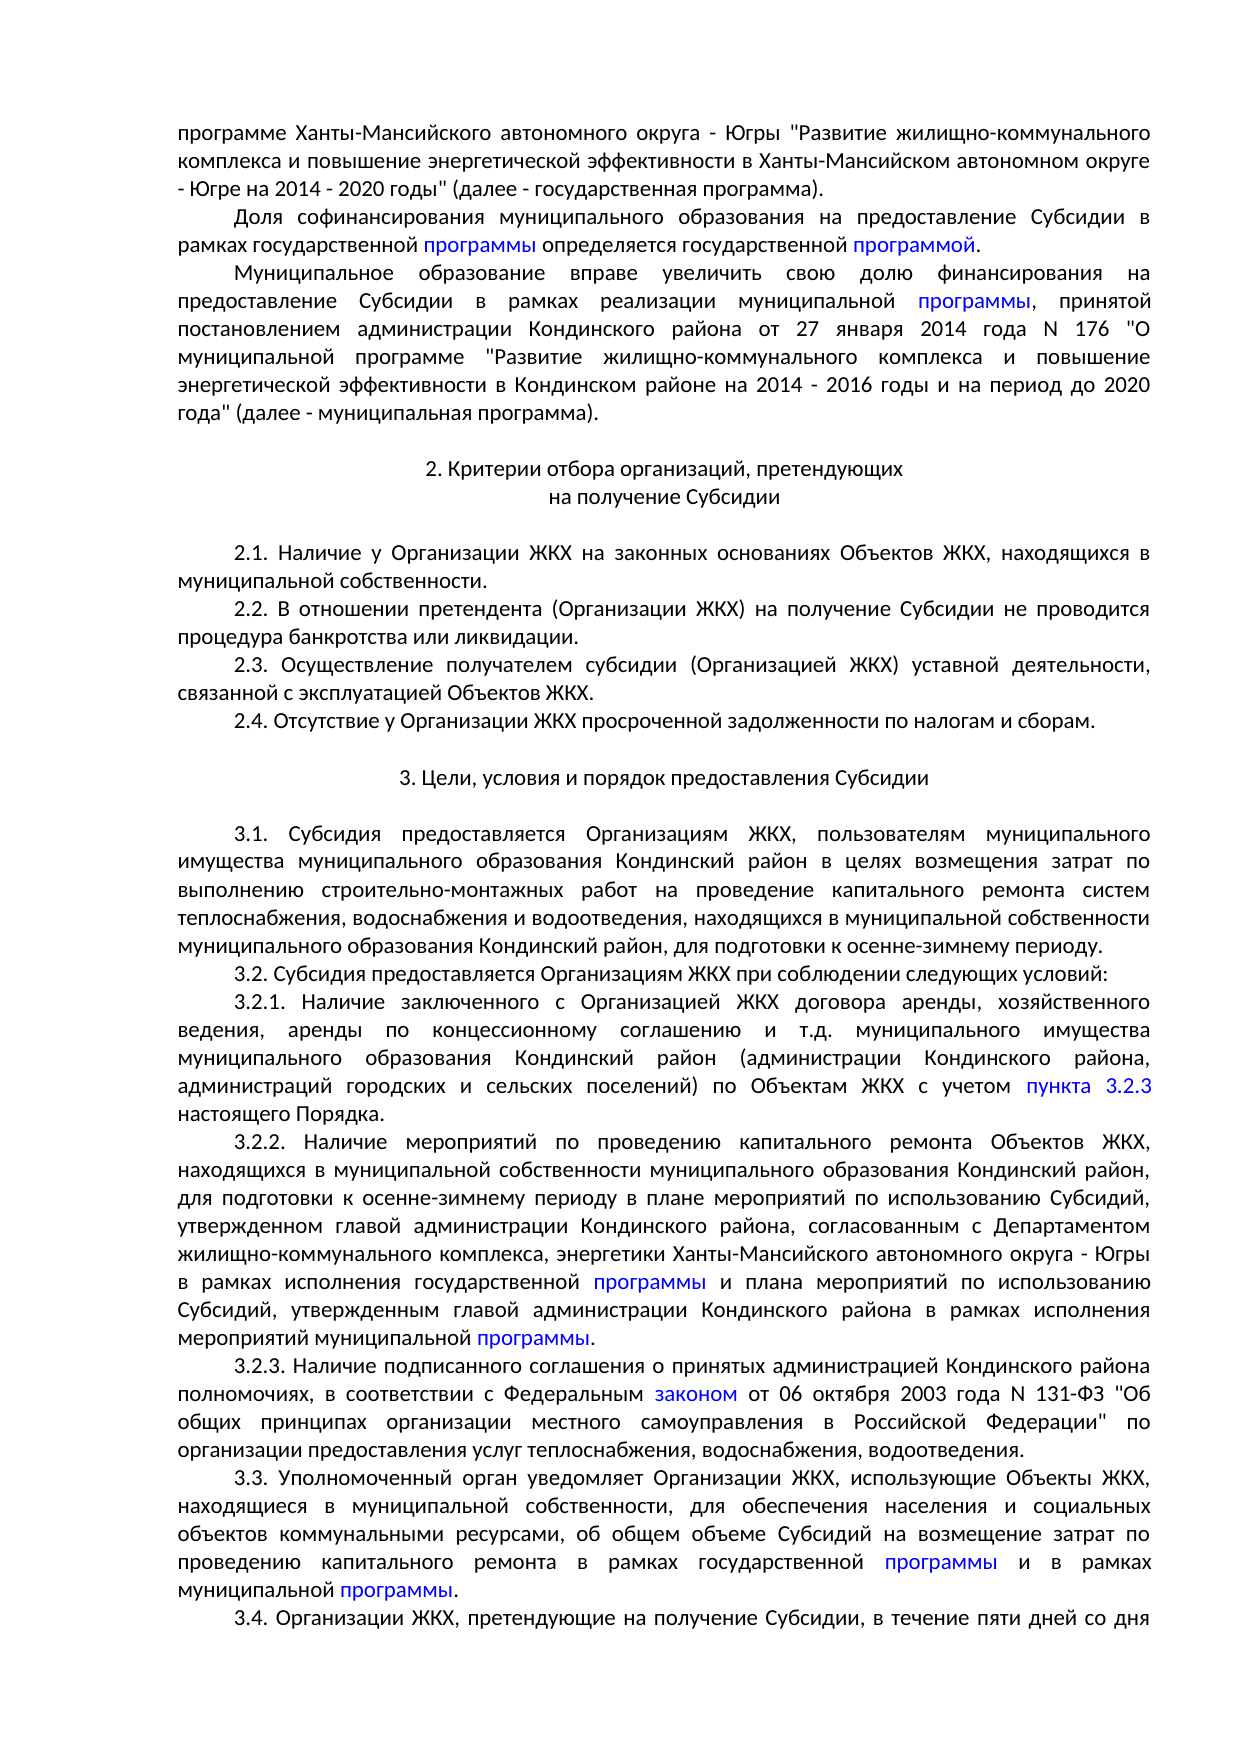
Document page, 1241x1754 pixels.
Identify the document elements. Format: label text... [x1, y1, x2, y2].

text 2. Критерии отбора организаций, претендующих [177, 454, 1152, 482]
text 3.3. Уполномоченный орган уведомляет Организации ЖКХ, использующие Объекты ЖКХ, находящиеся в муниципальной собственности, для обеспечения населения и социальных объектов коммунальными ресурсами, об общем объеме Субсидий на возмещение затрат по проведению капитального ремонта в рамках государственной программы и в рамках муниципальной программы. [177, 1463, 1152, 1603]
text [177, 118, 1152, 202]
text 2.2. В отношении претендента (Организации ЖКХ) на получение Субсидии не проводится процедура банкротства или ликвидации. [177, 594, 1152, 651]
text 2.3. Осуществление получателем субсидии (Организацией ЖКХ) уставной деятельности, связанной с эксплуатацией Объектов ЖКХ. [177, 651, 1152, 707]
text на получение Субсидии [177, 482, 1152, 510]
text 3.1. Субсидия предоставляется Организациям ЖКХ, пользователям муниципального имущества муниципального образования Кондинский район в целях возмещения затрат по выполнению строительно-монтажных работ на проведение капитального ремонта систем теплоснабжения, водоснабжения и водоотведения, находящихся в муниципальной собственности муниципального образования Кондинский район, для подготовки к осенне-зимнему периоду. [177, 819, 1152, 959]
text 3.2.2. Наличие мероприятий по проведению капитального ремонта Объектов ЖКХ, находящихся в муниципальной собственности муниципального образования Кондинский район, для подготовки к осенне-зимнему периоду в плане мероприятий по использованию Субсидий, утвержденном главой администрации Кондинского района, согласованным с Департаментом жилищно-коммунального комплекса, энергетики Ханты-Мансийского автономного округа - Югры в рамках исполнения государственной программы и плана мероприятий по использованию Субсидий, утвержденным главой администрации Кондинского района в рамках исполнения мероприятий муниципальной программы. [177, 1127, 1152, 1351]
text 3.2.1. Наличие заключенного с Организацией ЖКХ договора аренды, хозяйственного ведения, аренды по концессионному соглашению и т.д. муниципального имущества муниципального образования Кондинский район (администрации Кондинского района, администраций городских и сельских поселений) по Объектам ЖКХ с учетом пункта 3.2.3 настоящего Порядка. [177, 987, 1152, 1127]
text 2.4. Отсутствие у Организации ЖКХ просроченной задолженности по налогам и сборам. [177, 707, 1152, 734]
text Доля софинансирования муниципального образования на предоставление Субсидии в рамках государственной программы определяется государственной программой. [177, 202, 1152, 258]
text 3.2. Субсидия предоставляется Организациям ЖКХ при соблюдении следующих условий: [177, 959, 1152, 987]
text 2.1. Наличие у Организации ЖКХ на законных основаниях Объектов ЖКХ, находящихся в муниципальной собственности. [177, 538, 1152, 594]
text Муниципальное образование вправе увеличить свою долю финансирования на предоставление Субсидии в рамках реализации муниципальной программы, принятой постановлением администрации Кондинского района от 27 января 2014 года N 176 "О муниципальной программе "Развитие жилищно-коммунального комплекса и повышение энергетической эффективности в Кондинском районе на 2014 - 2016 годы и на период до 2020 года" (далее - муниципальная программа). [177, 258, 1152, 426]
text 3. Цели, условия и порядок предоставления Субсидии [177, 763, 1152, 791]
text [177, 1603, 1152, 1631]
text 3.2.3. Наличие подписанного соглашения о принятых администрацией Кондинского района полномочиях, в соответствии с Федеральным законом от 06 октября 2003 года N 131-ФЗ "Об общих принципах организации местного самоуправления в Российской Федерации" по организации предоставления услуг теплоснабжения, водоснабжения, водоотведения. [177, 1351, 1152, 1463]
